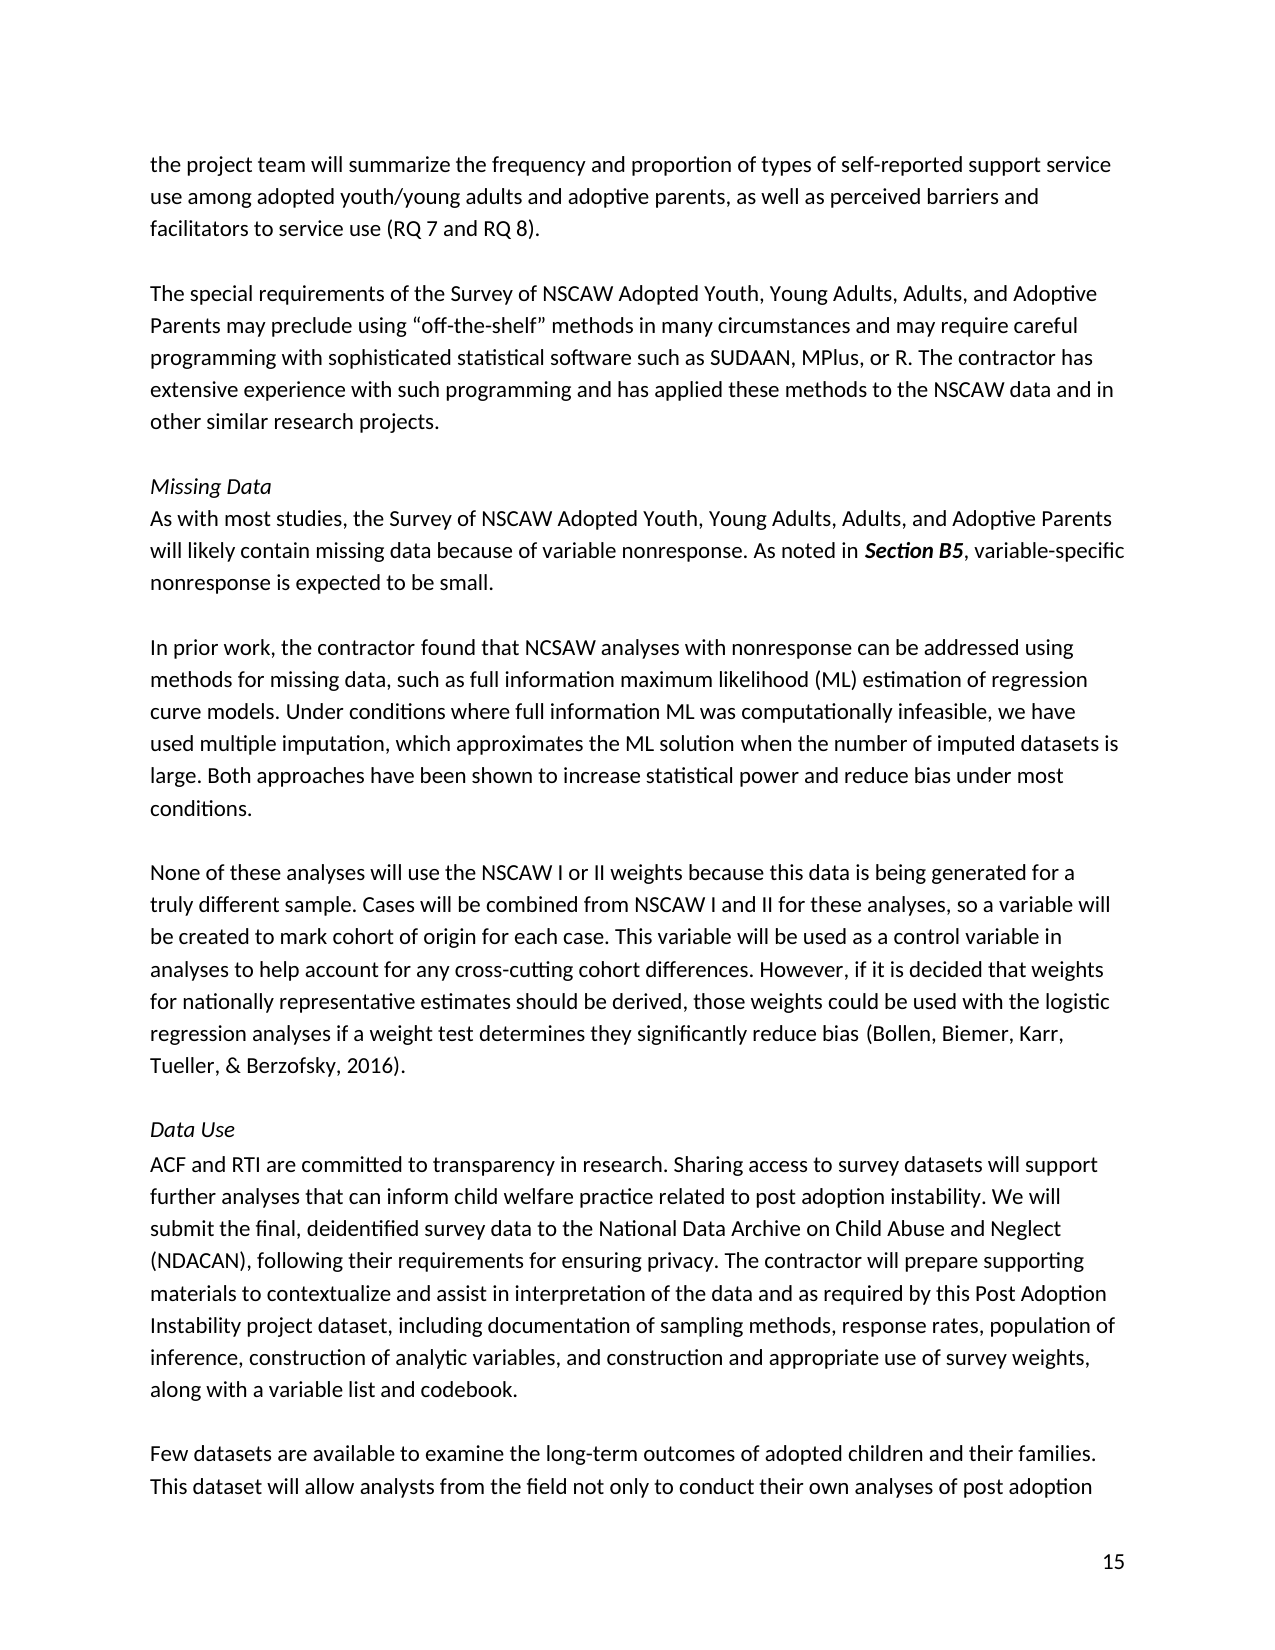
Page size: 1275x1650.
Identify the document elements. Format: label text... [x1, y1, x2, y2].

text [150, 150, 1125, 242]
text As with most studies, the Survey of NSCAW Adopted Youth, Young Adults, Adults, and Adoptive Parents will likely contain missing data because of variable nonresponse. As noted in Section B5, variable-specific nonresponse is expected to be small. [150, 504, 1125, 596]
text In prior work, the contractor found that NCSAW analyses with nonresponse can be addressed using methods for missing data, such as full information maximum likelihood (ML) estimation of regression curve models. Under conditions where full information ML was computationally infeasible, we have used multiple imputation, which approximates the ML solution when the number of imputed datasets is large. Both approaches have been shown to increase statistical power and reduce bias under most conditions. [150, 633, 1125, 822]
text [150, 1439, 1125, 1500]
text Missing Data [150, 472, 1125, 500]
text ACF and RTI are committed to transparency in research. Sharing access to survey datasets will support further analyses that can inform child welfare practice related to post adoption instability. We will submit the final, deidentified survey data to the National Data Archive on Child Abuse and Neglect (NDACAN), following their requirements for ensuring privacy. The contractor will prepare supporting materials to contextualize and assist in interpretation of the data and as required by this Post Adoption Instability project dataset, including documentation of sampling methods, response rates, population of inference, construction of analytic variables, and construction and appropriate use of survey weights, along with a variable list and codebook. [150, 1150, 1125, 1403]
text The special requirements of the Survey of NSCAW Adopted Youth, Young Adults, Adults, and Adoptive Parents may preclude using “off-the-shelf” methods in many circumstances and may require careful programming with sophisticated statistical software such as SUDAAN, MPlus, or R. The contractor has extensive experience with such programming and has applied these methods to the NSCAW data and in other similar research projects. [150, 279, 1125, 436]
text None of these analyses will use the NSCAW I or II weights because this data is being generated for a truly different sample. Cases will be combined from NSCAW I and II for these analyses, so a variable will be created to mark cohort of origin for each case. This variable will be used as a control variable in analyses to help account for any cross-cutting cohort differences. However, if it is decided that weights for nationally representative estimates should be derived, those weights could be used with the logistic regression analyses if a weight test determines they significantly reduce bias (Bollen, Biemer, Karr, Tueller, & Berzofsky, 2016). [150, 858, 1125, 1079]
text Data Use [150, 1116, 1125, 1144]
